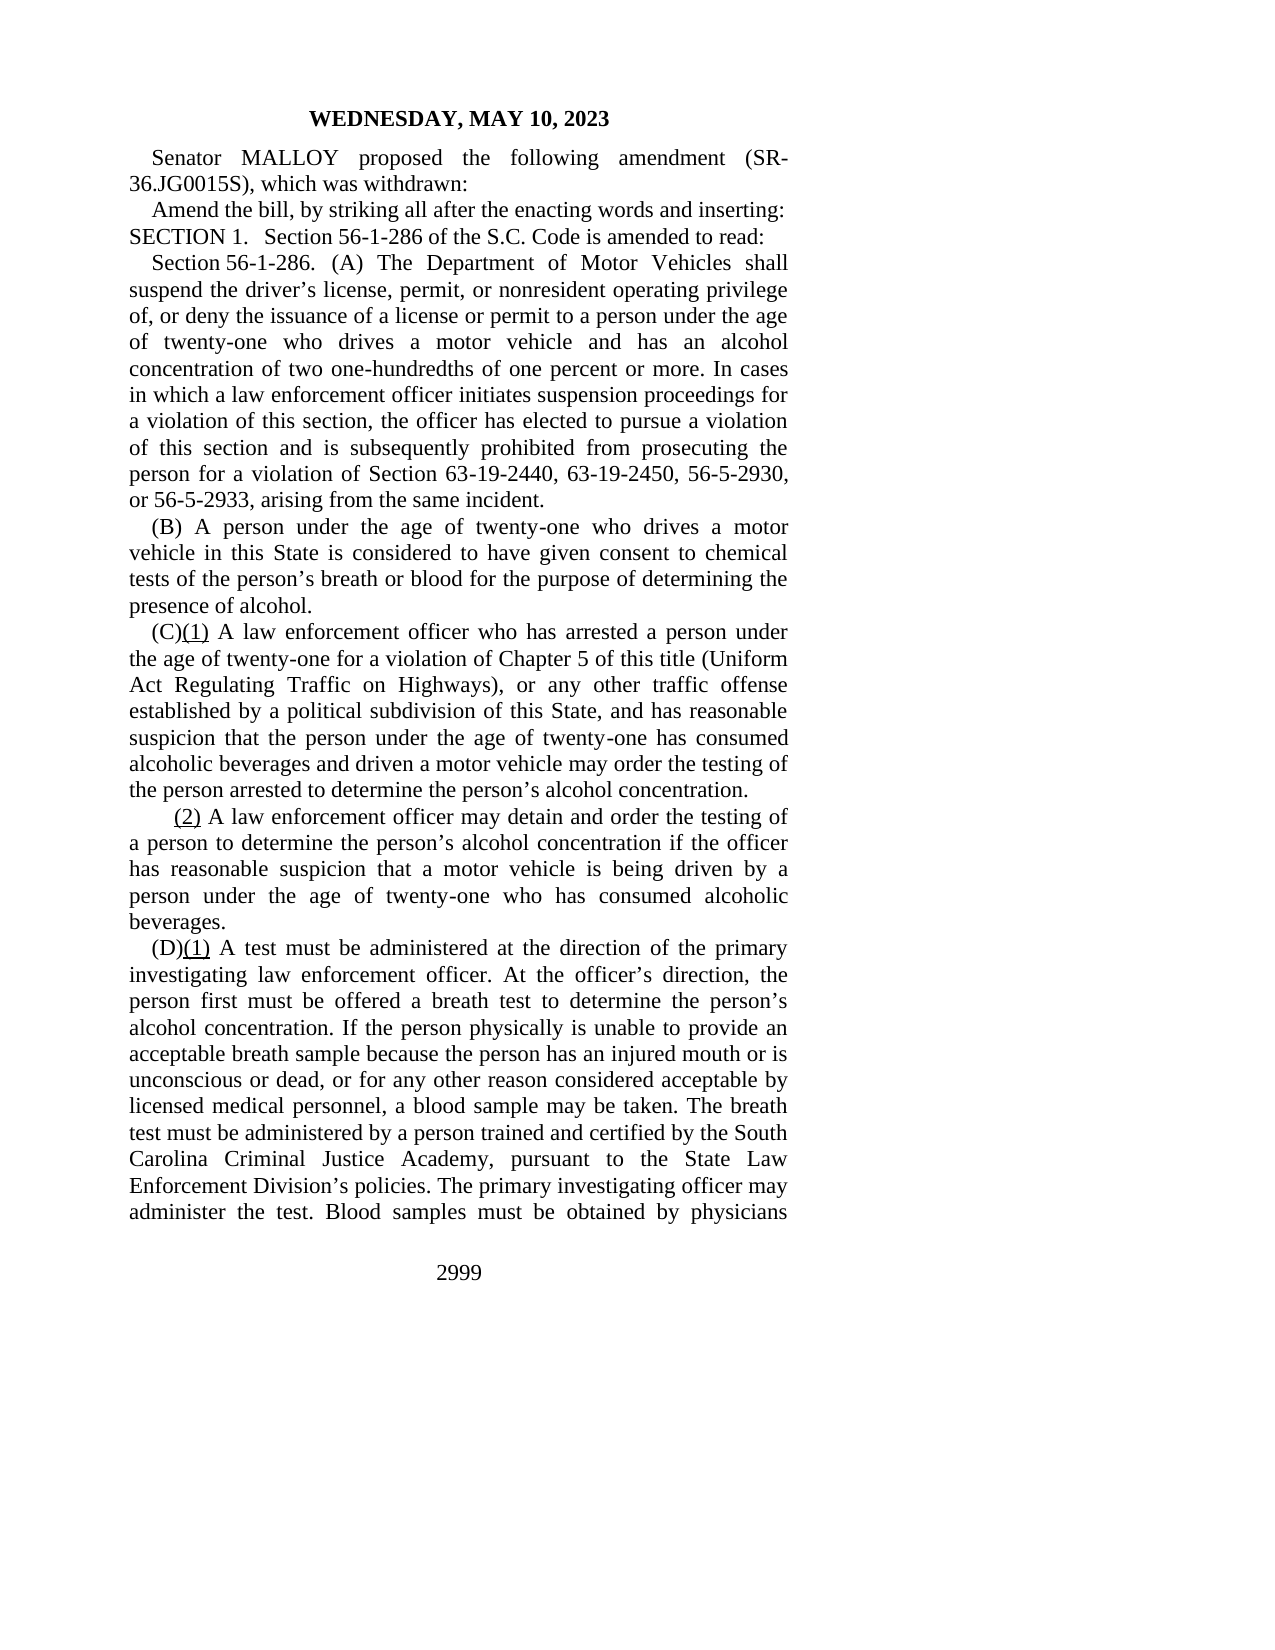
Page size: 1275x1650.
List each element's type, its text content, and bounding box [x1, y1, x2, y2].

text Senator MALLOY proposed the following amendment (SR-36.JG0015S), which was withdrawn: [129, 144, 789, 197]
text Amend the bill, by striking all after the enacting words and inserting: [129, 197, 789, 223]
